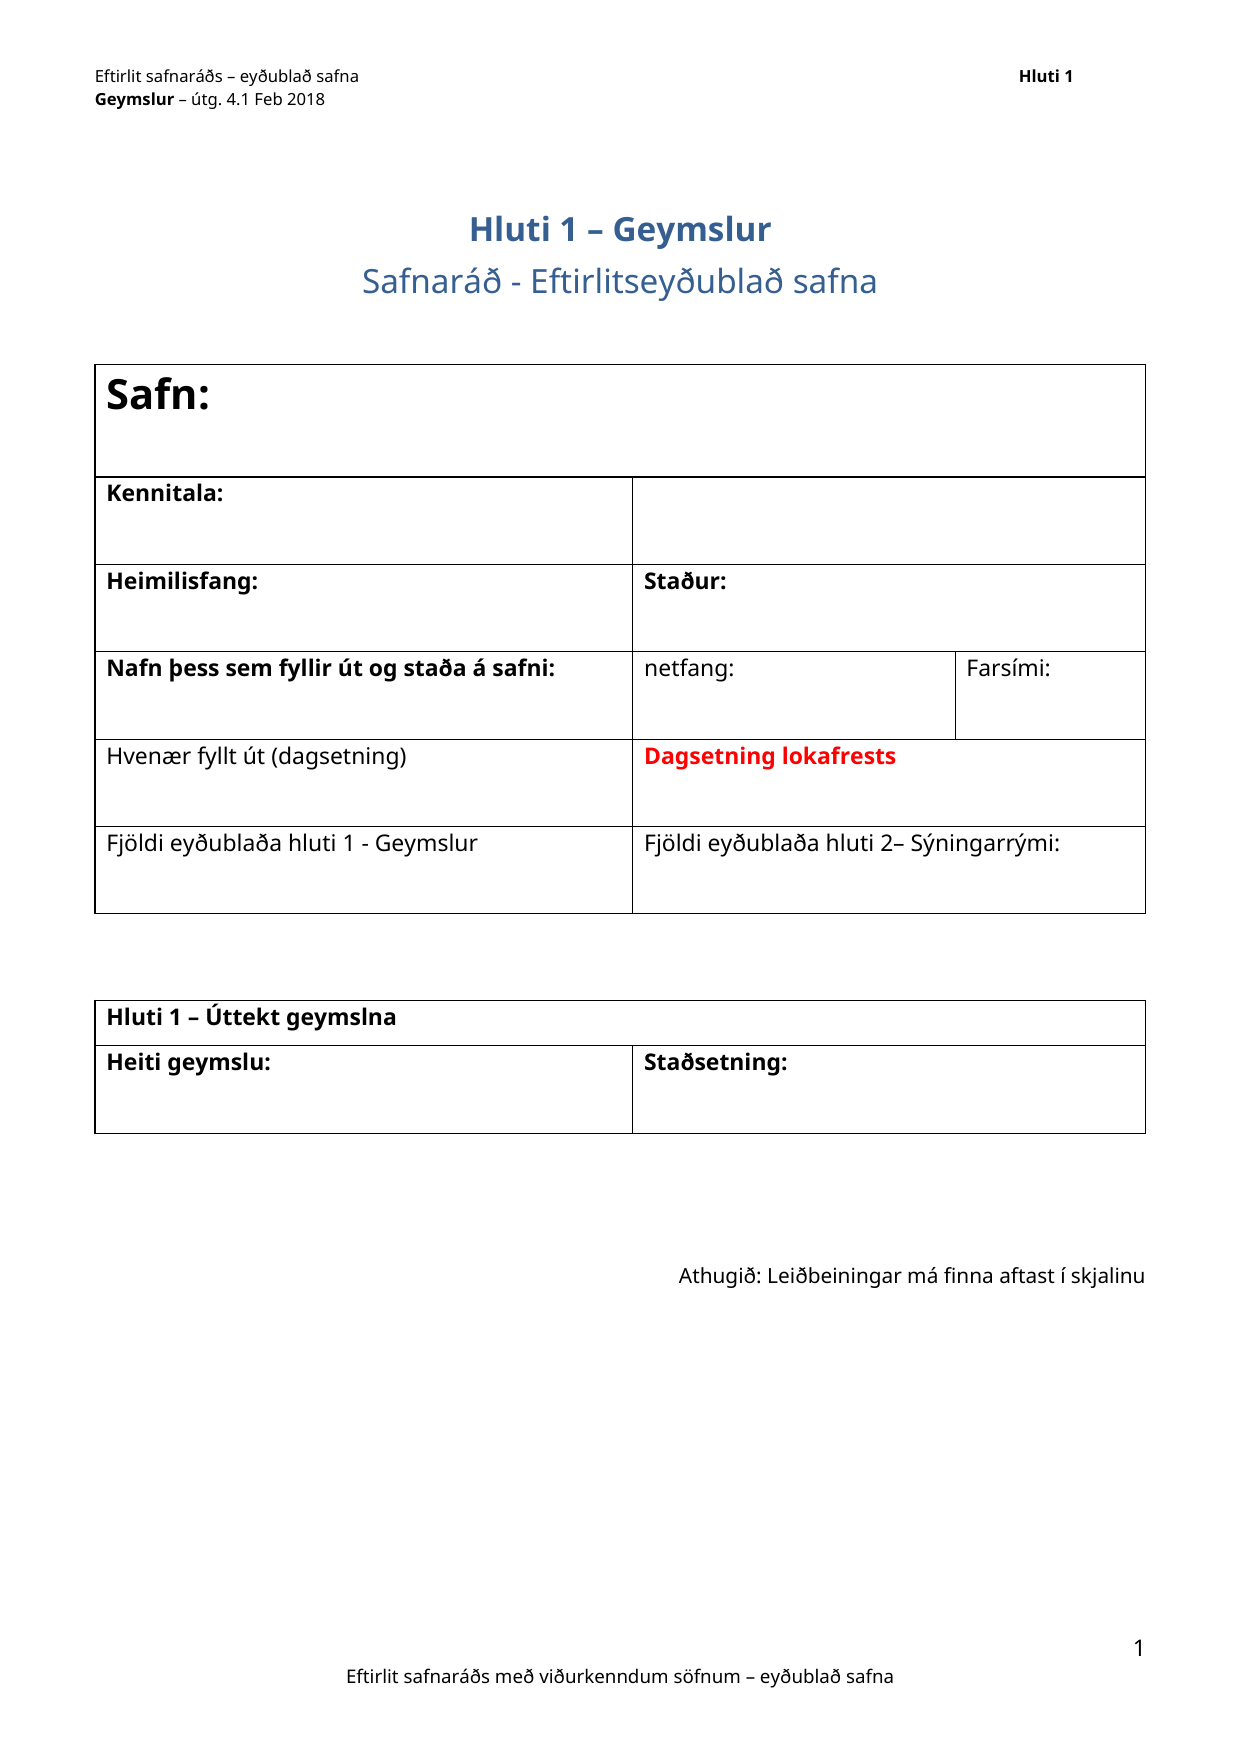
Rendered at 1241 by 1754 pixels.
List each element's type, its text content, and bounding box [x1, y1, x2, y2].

subtitle Hluti 1 – Geymslur Safnaráð - Eftirlitseyðublað safna [94, 206, 1146, 304]
table_cell netfang: [633, 652, 955, 738]
table_cell Staðsetning: [633, 1046, 1145, 1132]
table_cell [633, 478, 1145, 564]
table_cell Staður: [633, 565, 1145, 651]
table_cell Dagsetning lokafrests [633, 740, 1145, 826]
table_header Hluti 1 – Úttekt geymslna [96, 1001, 1145, 1045]
table_cell Heimilisfang: [96, 565, 632, 651]
table_cell Farsími: [956, 652, 1145, 738]
table_cell Heiti geymslu: [96, 1046, 632, 1132]
table_cell Kennitala: [96, 478, 632, 564]
table_cell Nafn þess sem fyllir út og staða á safni: [96, 652, 632, 738]
table_header Safn: [96, 365, 1145, 476]
text Athugið: Leiðbeiningar má finna aftast í skjalinu [94, 1261, 1146, 1290]
table_cell Hvenær fyllt út (dagsetning) [96, 740, 632, 826]
table_cell Fjöldi eyðublaða hluti 1 - Geymslur [96, 827, 632, 913]
table_cell Fjöldi eyðublaða hluti 2– Sýningarrými: [633, 827, 1145, 913]
